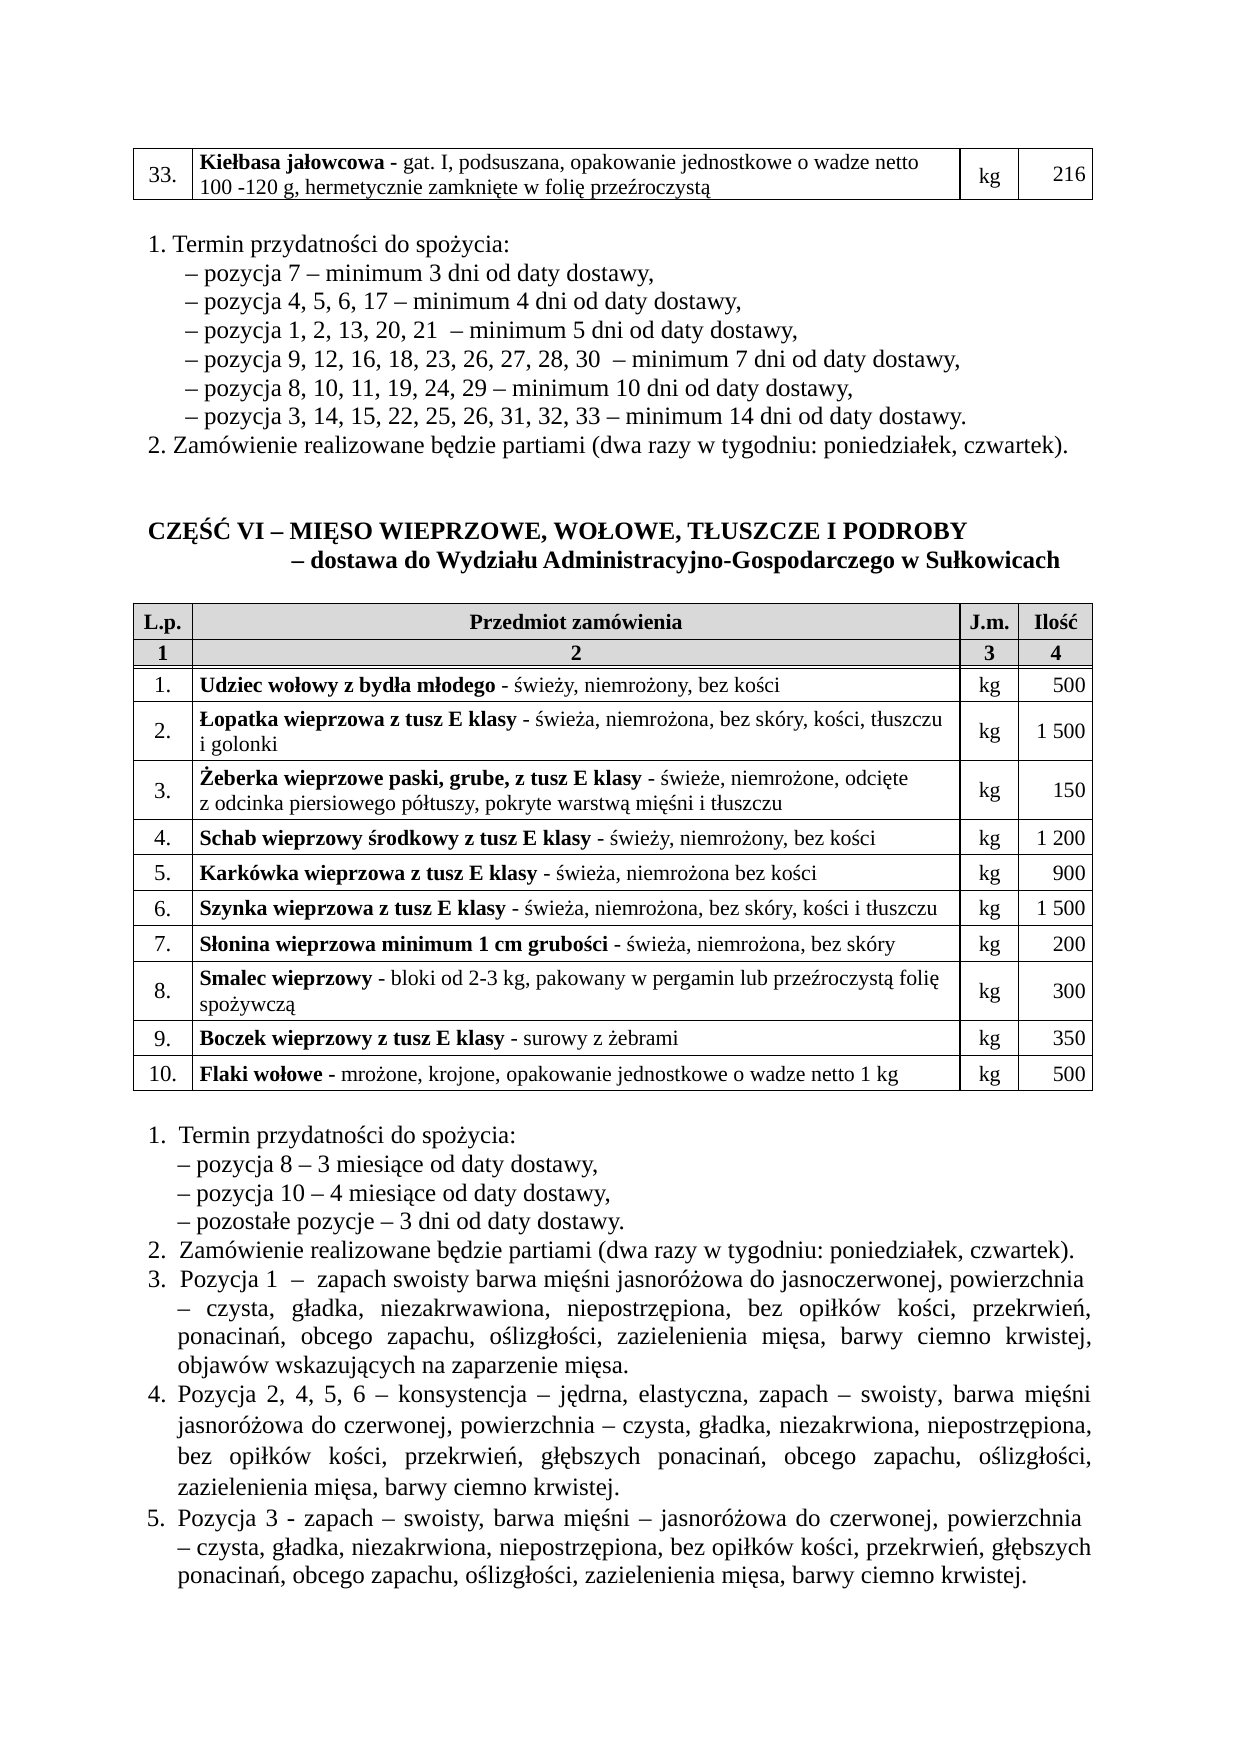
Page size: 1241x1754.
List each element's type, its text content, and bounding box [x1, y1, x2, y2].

table_cell kg [961, 669, 1018, 701]
text 2. Zamówienie realizowane będzie partiami (dwa razy w tygodniu: poniedziałek, czwartek). [148, 1235, 1092, 1264]
table_cell 500 [1019, 1056, 1092, 1090]
table_cell kg [961, 149, 1018, 199]
table_cell 7. [134, 926, 192, 961]
text – pozycja 4, 5, 6, 17 – minimum 4 dni od daty dostawy, [185, 286, 1092, 315]
table_cell Szynka wieprzowa z tusz E klasy - świeża, niemrożona, bez skóry, kości i tłuszczu [193, 891, 959, 925]
table_cell Karkówka wieprzowa z tusz E klasy - świeża, niemrożona bez kości [193, 855, 959, 890]
table_cell 4 [1019, 640, 1092, 665]
table_header L.p. [134, 604, 192, 639]
text 3. Pozycja 1 – zapach swoisty barwa mięśni jasnoróżowa do jasnoczerwonej, powierzchnia – czysta, gładka, niezakrwawiona, niepostrzępiona, bez opiłków kości, przekrwień, ponacinań, obcego zapachu, oślizgłości, zazielenienia mięsa, barwy ciemno krwistej, objawów wskazujących na zaparzenie mięsa. [148, 1264, 1092, 1379]
table_header Ilość [1019, 604, 1092, 639]
text – pozycja 9, 12, 16, 18, 23, 26, 27, 28, 30 – minimum 7 dni od daty dostawy, [185, 344, 1092, 373]
table_cell Żeberka wieprzowe paski, grube, z tusz E klasy - świeże, niemrożone, odcięte z odcinka piersiowego półtuszy, pokryte warstwą mięśni i tłuszczu [193, 761, 959, 819]
table_cell kg [961, 820, 1018, 854]
table_cell kg [961, 891, 1018, 925]
table_cell Łopatka wieprzowa z tusz E klasy - świeża, niemrożona, bez skóry, kości, tłuszczu i golonki [193, 702, 959, 760]
table_cell 216 [1019, 149, 1092, 199]
table_cell 200 [1019, 926, 1092, 961]
text – pozycja 8 – 3 miesiące od daty dostawy, [148, 1149, 1092, 1178]
text CZĘŚĆ VI – MIĘSO WIEPRZOWE, WOŁOWE, TŁUSZCZE I PODROBY [148, 516, 1092, 545]
text 1. Termin przydatności do spożycia: [148, 229, 1092, 258]
table_cell kg [961, 855, 1018, 890]
table_cell 1 200 [1019, 820, 1092, 854]
table_cell 4. [134, 820, 192, 854]
table_cell 5. [134, 855, 192, 890]
table_cell Schab wieprzowy środkowy z tusz E klasy - świeży, niemrożony, bez kości [193, 820, 959, 854]
table_cell 3. [134, 761, 192, 819]
table_cell 150 [1019, 761, 1092, 819]
text – pozycja 8, 10, 11, 19, 24, 29 – minimum 10 dni od daty dostawy, [185, 373, 1092, 401]
text – pozycja 10 – 4 miesiące od daty dostawy, [148, 1178, 1092, 1206]
list Pozycja 2, 4, 5, 6 – konsystencja – jędrna, elastyczna, zapach – swoisty, barwa mięśni jasnoróżowa do czerwonej, powierzchnia – czysta, gładka, niezakrwiona, niepostrzępiona, bez opiłków kości, przekrwień, głębszych ponacinań, obcego zapachu, oślizgłości, zazielenienia mięsa, barwy ciemno krwistej. [148, 1379, 1092, 1501]
text – pozycja 3, 14, 15, 22, 25, 26, 31, 32, 33 – minimum 14 dni od daty dostawy. [185, 401, 1092, 430]
text – pozostałe pozycje – 3 dni od daty dostawy. [148, 1206, 1092, 1235]
table_cell kg [961, 702, 1018, 760]
table_cell 6. [134, 891, 192, 925]
table_cell 900 [1019, 855, 1092, 890]
table_cell 2 [193, 640, 959, 665]
table_cell kg [961, 1021, 1018, 1055]
table_cell 3 [961, 640, 1018, 665]
table_cell 8. [134, 962, 192, 1019]
table_header Przedmiot zamówienia [193, 604, 959, 639]
table_cell 1 500 [1019, 891, 1092, 925]
text – dostawa do Wydziału Administracyjno-Gospodarczego w Sułkowicach [148, 545, 1092, 574]
table_cell 33. [134, 149, 192, 199]
table_cell kg [961, 962, 1018, 1019]
table_cell 2. [134, 702, 192, 760]
table_cell 9. [134, 1021, 192, 1055]
list Pozycja 3 - zapach – swoisty, barwa mięśni – jasnoróżowa do czerwonej, powierzchnia – czysta, gładka, niezakrwiona, niepostrzępiona, bez opiłków kości, przekrwień, głębszych ponacinań, obcego zapachu, oślizgłości, zazielenienia mięsa, barwy ciemno krwistej. [147, 1503, 1092, 1589]
table_cell kg [961, 1056, 1018, 1090]
table_cell 350 [1019, 1021, 1092, 1055]
table_cell Kiełbasa jałowcowa - gat. I, podsuszana, opakowanie jednostkowe o wadze netto 100 -120 g, hermetycznie zamknięte w folię przeźroczystą [193, 149, 959, 199]
table_cell Boczek wieprzowy z tusz E klasy - surowy z żebrami [193, 1021, 959, 1055]
text 2. Zamówienie realizowane będzie partiami (dwa razy w tygodniu: poniedziałek, czwartek). [148, 430, 1092, 459]
table_cell 1 500 [1019, 702, 1092, 760]
table_cell 10. [134, 1056, 192, 1090]
table_cell 500 [1019, 669, 1092, 701]
table_cell kg [961, 926, 1018, 961]
table_cell Smalec wieprzowy - bloki od 2-, pakowany w pergamin lub przeźroczystą folię spożywczą [193, 962, 959, 1019]
table_cell Flaki wołowe - mrożone, krojone, opakowanie jednostkowe o wadze netto [193, 1056, 959, 1090]
table_cell 300 [1019, 962, 1092, 1019]
table_cell Udziec wołowy z bydła młodego - świeży, niemrożony, bez kości [193, 669, 959, 701]
table_cell 1 [134, 640, 192, 665]
text – pozycja 7 – minimum 3 dni od daty dostawy, [185, 258, 1092, 286]
table_cell 1. [134, 669, 192, 701]
text – pozycja 1, 2, 13, 20, 21 – minimum 5 dni od daty dostawy, [185, 315, 1092, 344]
table_cell kg [961, 761, 1018, 819]
table_cell Słonina wieprzowa minimum 1 cm grubości - świeża, niemrożona, bez skóry [193, 926, 959, 961]
table_header J.m. [961, 604, 1018, 639]
text 1. Termin przydatności do spożycia: [148, 1120, 1092, 1149]
